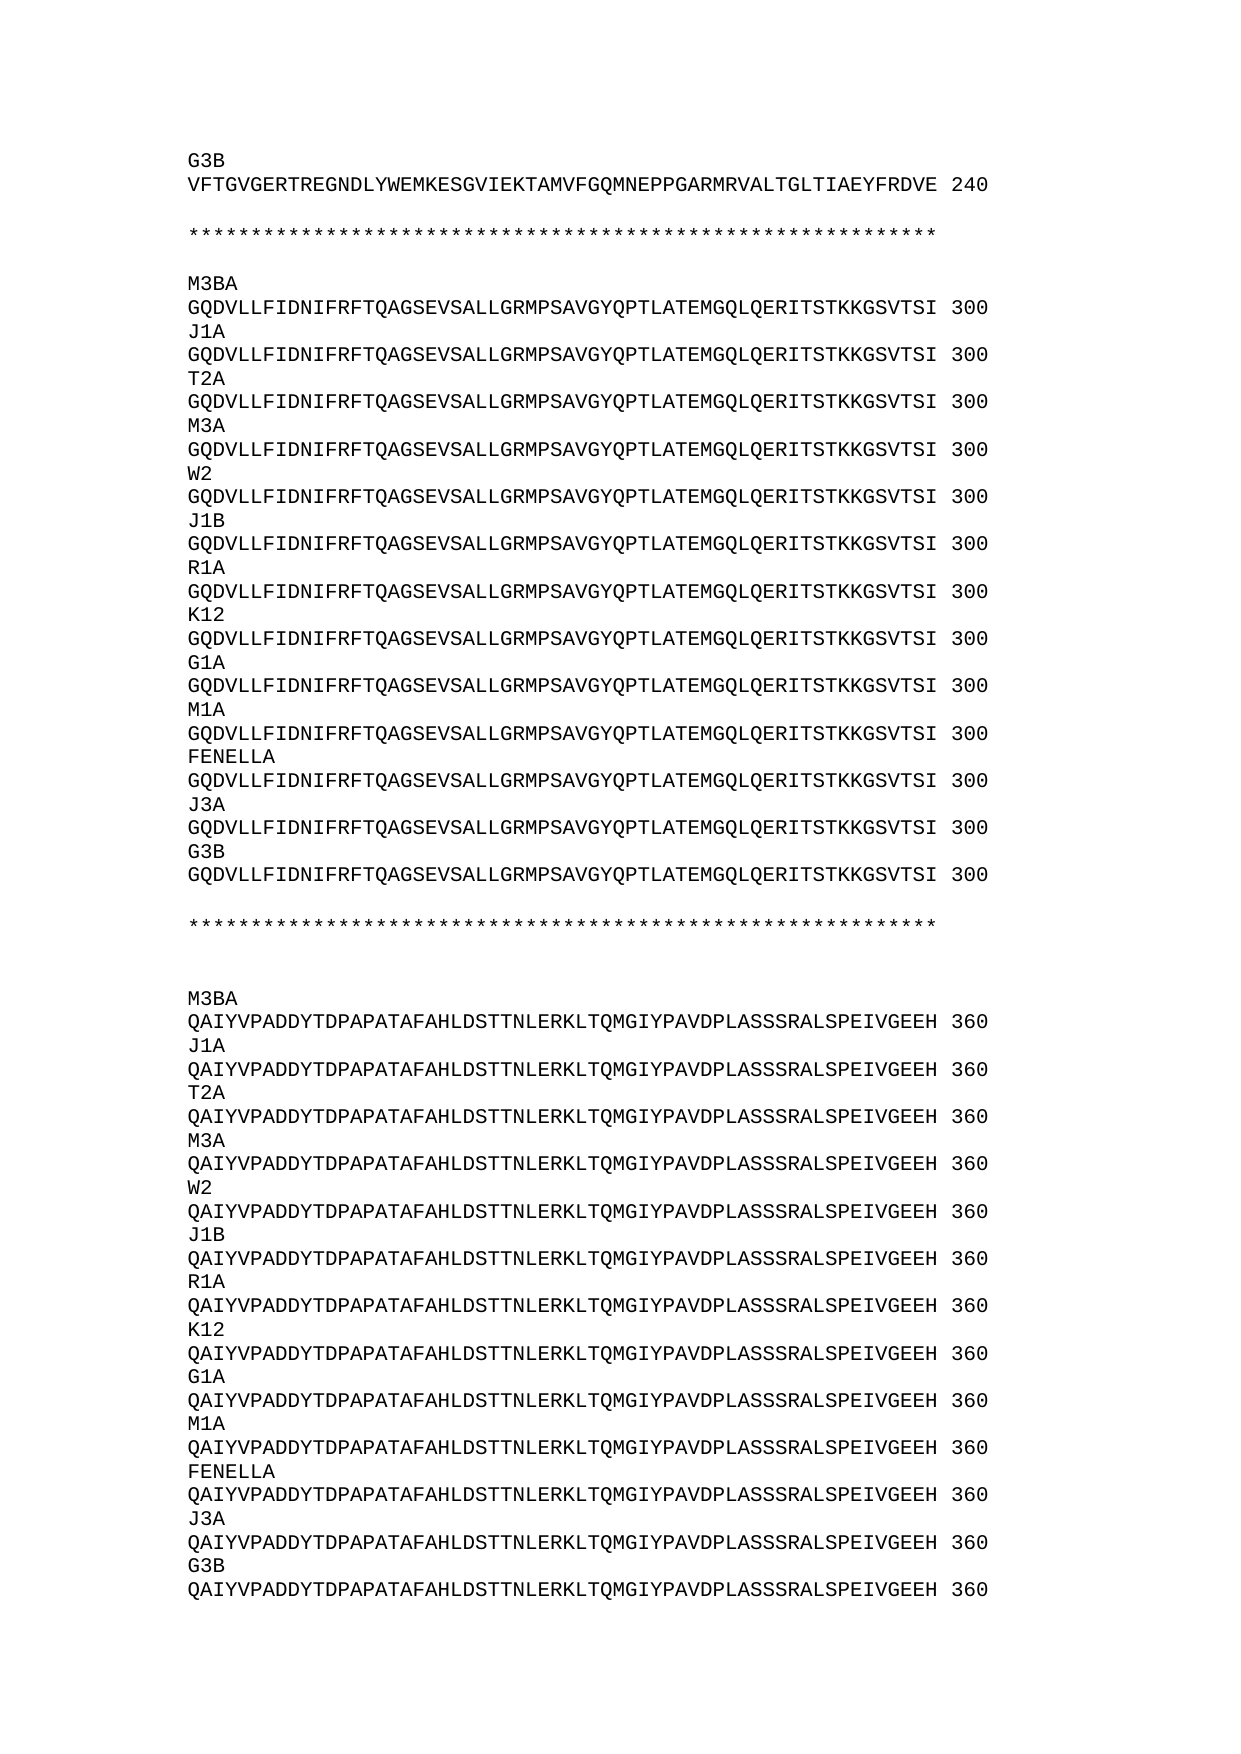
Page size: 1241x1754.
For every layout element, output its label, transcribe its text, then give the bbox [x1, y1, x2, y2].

text K12 QAIYVPADDYTDPAPATAFAHLDSTTNLERKLTQMGIYPAVDPLASSSRALSPEIVGEEH 360 [187, 1319, 1053, 1366]
text R1A GQDVLLFIDNIFRFTQAGSEVSALLGRMPSAVGYQPTLATEMGQLQERITSTKKGSVTSI 300 [187, 557, 1053, 604]
text ************************************************************ [187, 197, 1053, 250]
text G3B VFTGVGERTREGNDLYWEMKESGVIEKTAMVFGQMNEPPGARMRVALTGLTIAEYFRDVE 240 [187, 150, 1053, 197]
text M3A QAIYVPADDYTDPAPATAFAHLDSTTNLERKLTQMGIYPAVDPLASSSRALSPEIVGEEH 360 [187, 1130, 1053, 1177]
text J1A GQDVLLFIDNIFRFTQAGSEVSALLGRMPSAVGYQPTLATEMGQLQERITSTKKGSVTSI 300 [187, 321, 1053, 368]
text FENELLA GQDVLLFIDNIFRFTQAGSEVSALLGRMPSAVGYQPTLATEMGQLQERITSTKKGSVTSI 300 [187, 746, 1053, 793]
text G3B QAIYVPADDYTDPAPATAFAHLDSTTNLERKLTQMGIYPAVDPLASSSRALSPEIVGEEH 360 [187, 1555, 1053, 1603]
text T2A GQDVLLFIDNIFRFTQAGSEVSALLGRMPSAVGYQPTLATEMGQLQERITSTKKGSVTSI 300 [187, 368, 1053, 415]
text T2A QAIYVPADDYTDPAPATAFAHLDSTTNLERKLTQMGIYPAVDPLASSSRALSPEIVGEEH 360 [187, 1082, 1053, 1130]
text M3BA GQDVLLFIDNIFRFTQAGSEVSALLGRMPSAVGYQPTLATEMGQLQERITSTKKGSVTSI 300 [187, 273, 1053, 321]
text K12 GQDVLLFIDNIFRFTQAGSEVSALLGRMPSAVGYQPTLATEMGQLQERITSTKKGSVTSI 300 [187, 604, 1053, 652]
text W2 GQDVLLFIDNIFRFTQAGSEVSALLGRMPSAVGYQPTLATEMGQLQERITSTKKGSVTSI 300 [187, 462, 1053, 510]
text G1A GQDVLLFIDNIFRFTQAGSEVSALLGRMPSAVGYQPTLATEMGQLQERITSTKKGSVTSI 300 [187, 652, 1053, 699]
text M1A GQDVLLFIDNIFRFTQAGSEVSALLGRMPSAVGYQPTLATEMGQLQERITSTKKGSVTSI 300 [187, 699, 1053, 746]
text M1A QAIYVPADDYTDPAPATAFAHLDSTTNLERKLTQMGIYPAVDPLASSSRALSPEIVGEEH 360 [187, 1413, 1053, 1461]
text J1B QAIYVPADDYTDPAPATAFAHLDSTTNLERKLTQMGIYPAVDPLASSSRALSPEIVGEEH 360 [187, 1224, 1053, 1272]
text J1B GQDVLLFIDNIFRFTQAGSEVSALLGRMPSAVGYQPTLATEMGQLQERITSTKKGSVTSI 300 [187, 510, 1053, 557]
text M3A GQDVLLFIDNIFRFTQAGSEVSALLGRMPSAVGYQPTLATEMGQLQERITSTKKGSVTSI 300 [187, 415, 1053, 462]
text G3B GQDVLLFIDNIFRFTQAGSEVSALLGRMPSAVGYQPTLATEMGQLQERITSTKKGSVTSI 300 [187, 841, 1053, 888]
text ************************************************************ [187, 888, 1053, 941]
text G1A QAIYVPADDYTDPAPATAFAHLDSTTNLERKLTQMGIYPAVDPLASSSRALSPEIVGEEH 360 [187, 1366, 1053, 1413]
text J1A QAIYVPADDYTDPAPATAFAHLDSTTNLERKLTQMGIYPAVDPLASSSRALSPEIVGEEH 360 [187, 1035, 1053, 1082]
text FENELLA QAIYVPADDYTDPAPATAFAHLDSTTNLERKLTQMGIYPAVDPLASSSRALSPEIVGEEH 360 [187, 1461, 1053, 1508]
text R1A QAIYVPADDYTDPAPATAFAHLDSTTNLERKLTQMGIYPAVDPLASSSRALSPEIVGEEH 360 [187, 1272, 1053, 1319]
text J3A QAIYVPADDYTDPAPATAFAHLDSTTNLERKLTQMGIYPAVDPLASSSRALSPEIVGEEH 360 [187, 1508, 1053, 1555]
text M3BA QAIYVPADDYTDPAPATAFAHLDSTTNLERKLTQMGIYPAVDPLASSSRALSPEIVGEEH 360 [187, 988, 1053, 1035]
text J3A GQDVLLFIDNIFRFTQAGSEVSALLGRMPSAVGYQPTLATEMGQLQERITSTKKGSVTSI 300 [187, 793, 1053, 841]
text W2 QAIYVPADDYTDPAPATAFAHLDSTTNLERKLTQMGIYPAVDPLASSSRALSPEIVGEEH 360 [187, 1177, 1053, 1224]
